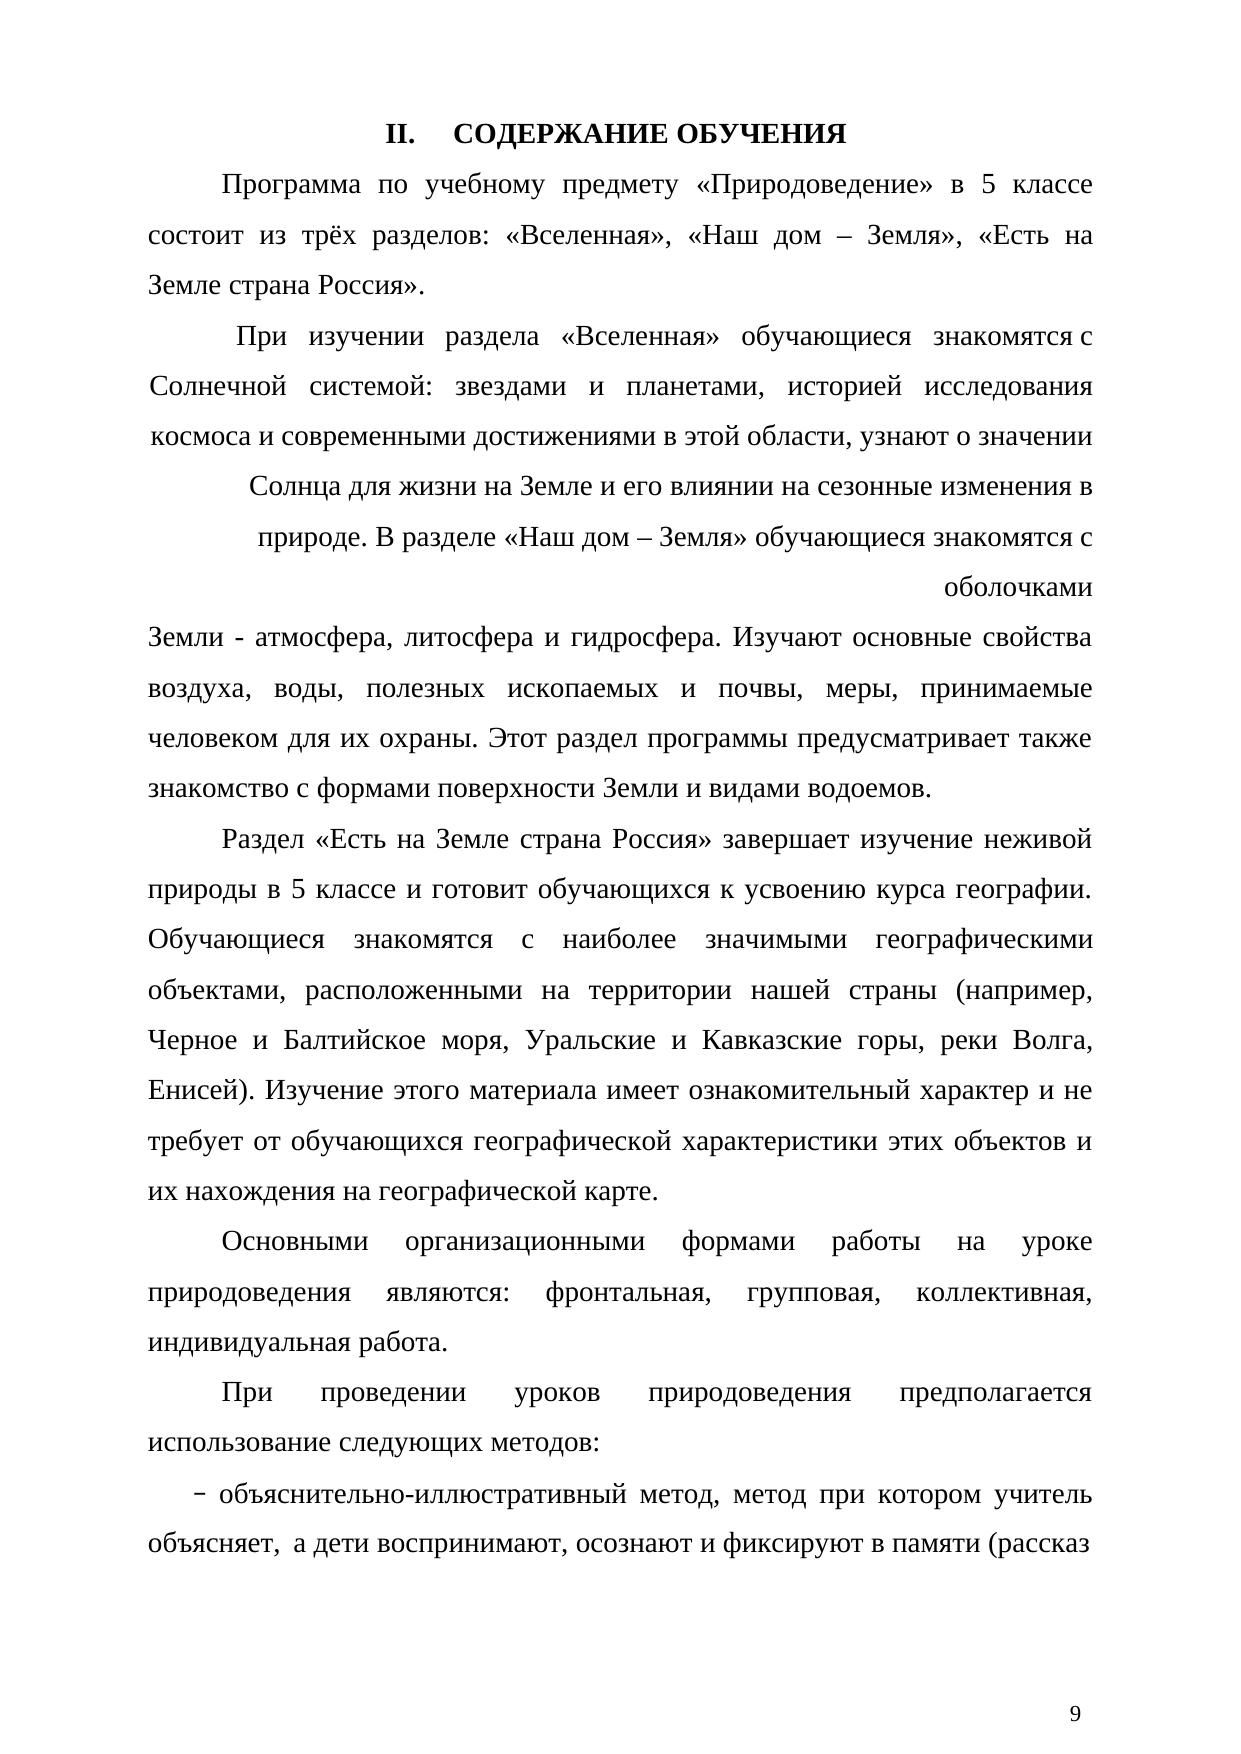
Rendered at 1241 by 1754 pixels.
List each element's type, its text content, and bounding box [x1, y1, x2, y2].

text При изучении раздела «Вселенная» обучающиеся знакомятся с Солнечной системой: звездами и планетами, историей исследования космоса и современными достижениями в этой области, узнают о значении Солнца для жизни на Земле и его влиянии на сезонные изменения в природе. В разделе «Наш дом – Земля» обучающиеся знакомятся с оболочками [148, 318, 1093, 603]
text Программа по учебному предмету «Природоведение» в 5 классе состоит из трёх разделов: «Вселенная», «Наш дом – Земля», «Есть на Земле страна Россия». [148, 167, 1093, 301]
subtitle СОДЕРЖАНИЕ ОБУЧЕНИЯ [385, 116, 1119, 149]
text − объяснительно-иллюстративный метод, метод при котором учитель объясняет, а дети воспринимают, осознают и фиксируют в памяти (рассказ [148, 1475, 1093, 1558]
text Основными организационными формами работы на уроке природоведения являются: фронтальная, групповая, коллективная, индивидуальная работа. [148, 1223, 1092, 1357]
text Земли - атмосфера, литосфера и гидросфера. Изучают основные свойства воздуха, воды, полезных ископаемых и почвы, меры, принимаемые человеком для их охраны. Этот раздел программы предусматривает также знакомство с формами поверхности Земли и видами водоемов. [148, 619, 1093, 804]
text Раздел «Есть на Земле страна Россия» завершает изучение неживой природы в 5 классе и готовит обучающихся к усвоению курса географии. Обучающиеся знакомятся с наиболее значимыми географическими объектами, расположенными на территории нашей страны (например, Черное и Балтийское моря, Уральские и Кавказские горы, реки Волга, Енисей). Изучение этого материала имеет ознакомительный характер и не требует от обучающихся географической характеристики этих объектов и их нахождения на географической карте. [148, 821, 1093, 1207]
text При проведении уроков природоведения предполагается использование следующих методов: [148, 1374, 1092, 1458]
